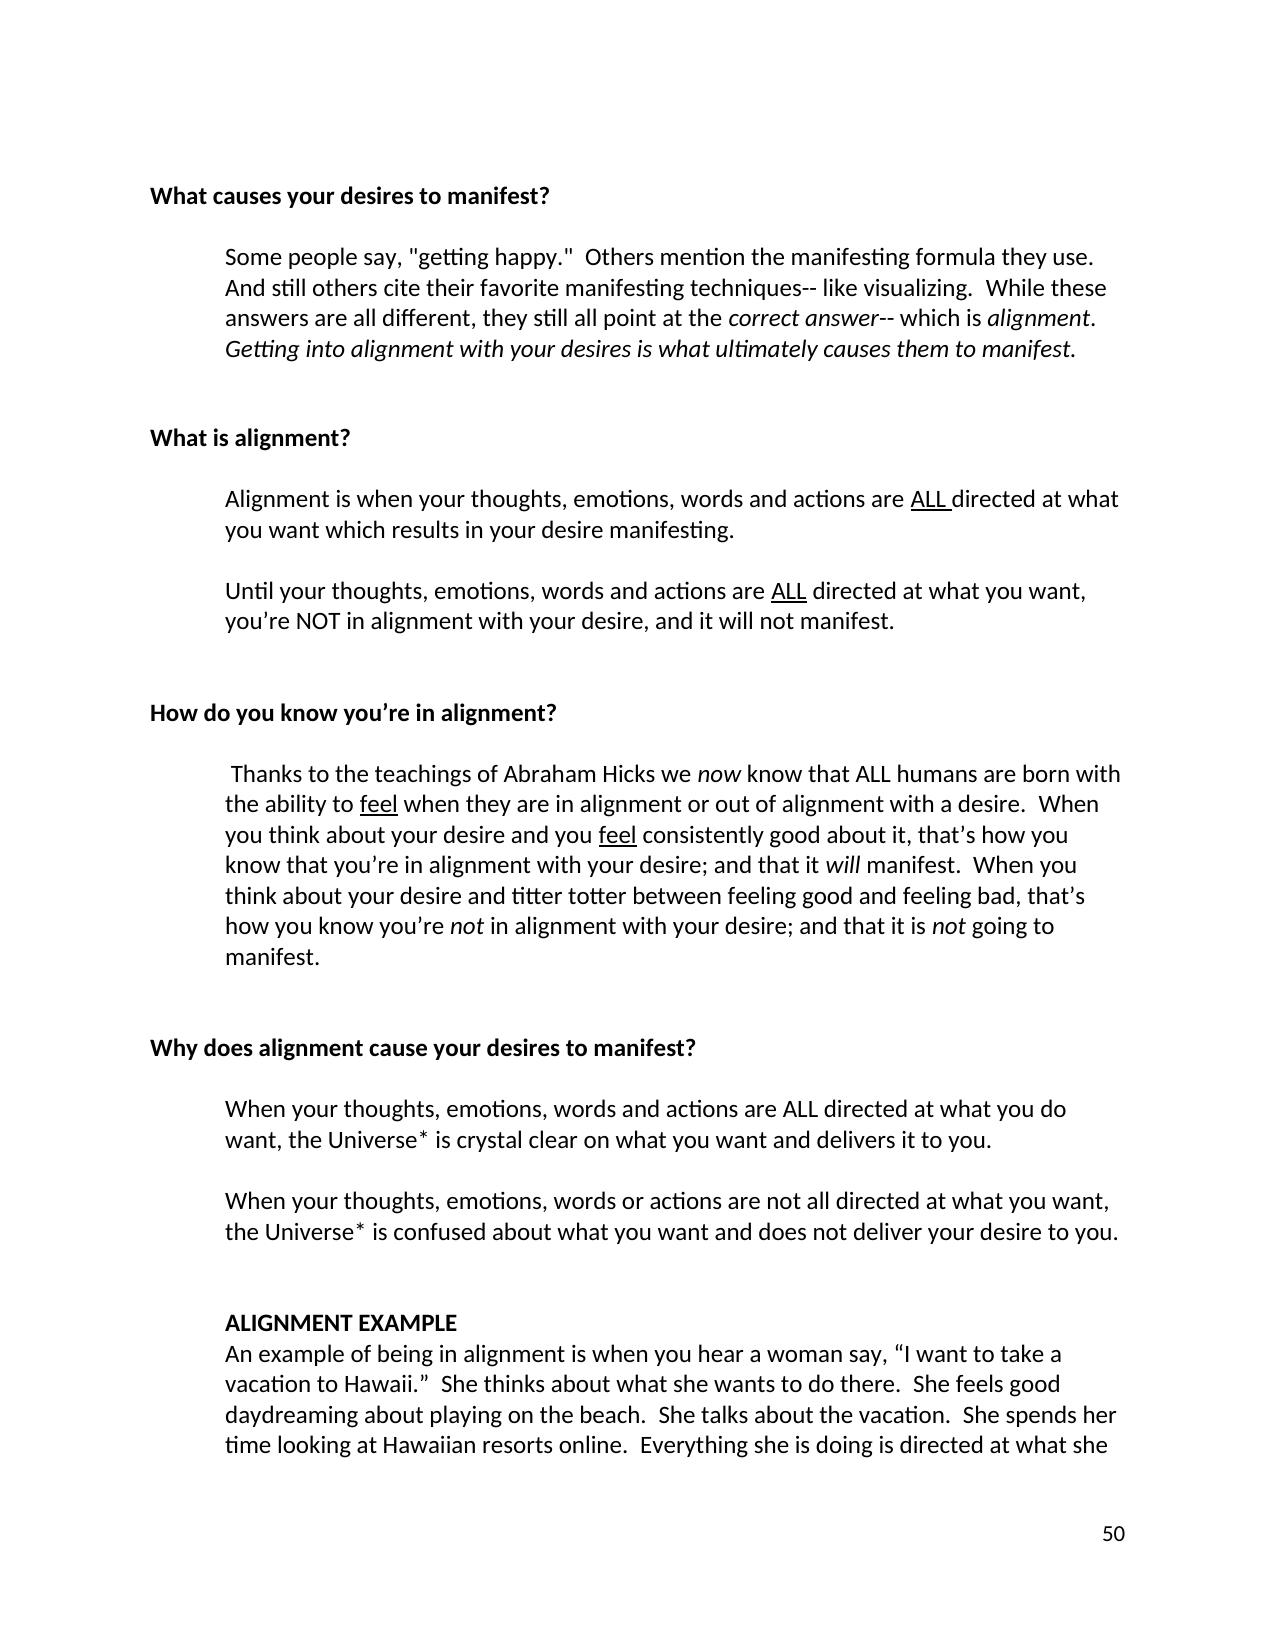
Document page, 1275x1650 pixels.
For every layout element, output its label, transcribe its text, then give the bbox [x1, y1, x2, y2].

text Some people say, "getting happy." Others mention the manifesting formula they use. And still others cite their favorite manifesting techniques-- like visualizing. While these answers are all different, they still all point at the correct answer-- which is alignment. Getting into alignment with your desires is what ultimately causes them to manifest. [150, 242, 1125, 392]
text Thanks to the teachings of Abraham Hicks we now know that ALL humans are born with the ability to feel when they are in alignment or out of alignment with a desire. When you think about your desire and you feel consistently good about it, that’s how you know that you’re in alignment with your desire; and that it will manifest. When you think about your desire and titter totter between feeling good and feeling bad, that’s how you know you’re not in alignment with your desire; and that it is not going to manifest. [150, 758, 1125, 972]
text What causes your desires to manifest? [150, 150, 1125, 211]
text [150, 1338, 1125, 1460]
text How do you know you’re in alignment? [150, 697, 1125, 727]
text Alignment is when your thoughts, emotions, words and actions are ALL directed at what you want which results in your desire manifesting. Until your thoughts, emotions, words and actions are ALL directed at what you want, you’re NOT in alignment with your desire, and it will not manifest. [150, 483, 1125, 636]
text Why does alignment cause your desires to manifest? [150, 1033, 1125, 1063]
text What is alignment? [150, 422, 1125, 453]
text When your thoughts, emotions, words and actions are ALL directed at what you do want, the Universe* is crystal clear on what you want and delivers it to you. When your thoughts, emotions, words or actions are not all directed at what you want, the Universe* is confused about what you want and does not deliver your desire to you. ALIGNMENT EXAMPLE [150, 1094, 1125, 1338]
